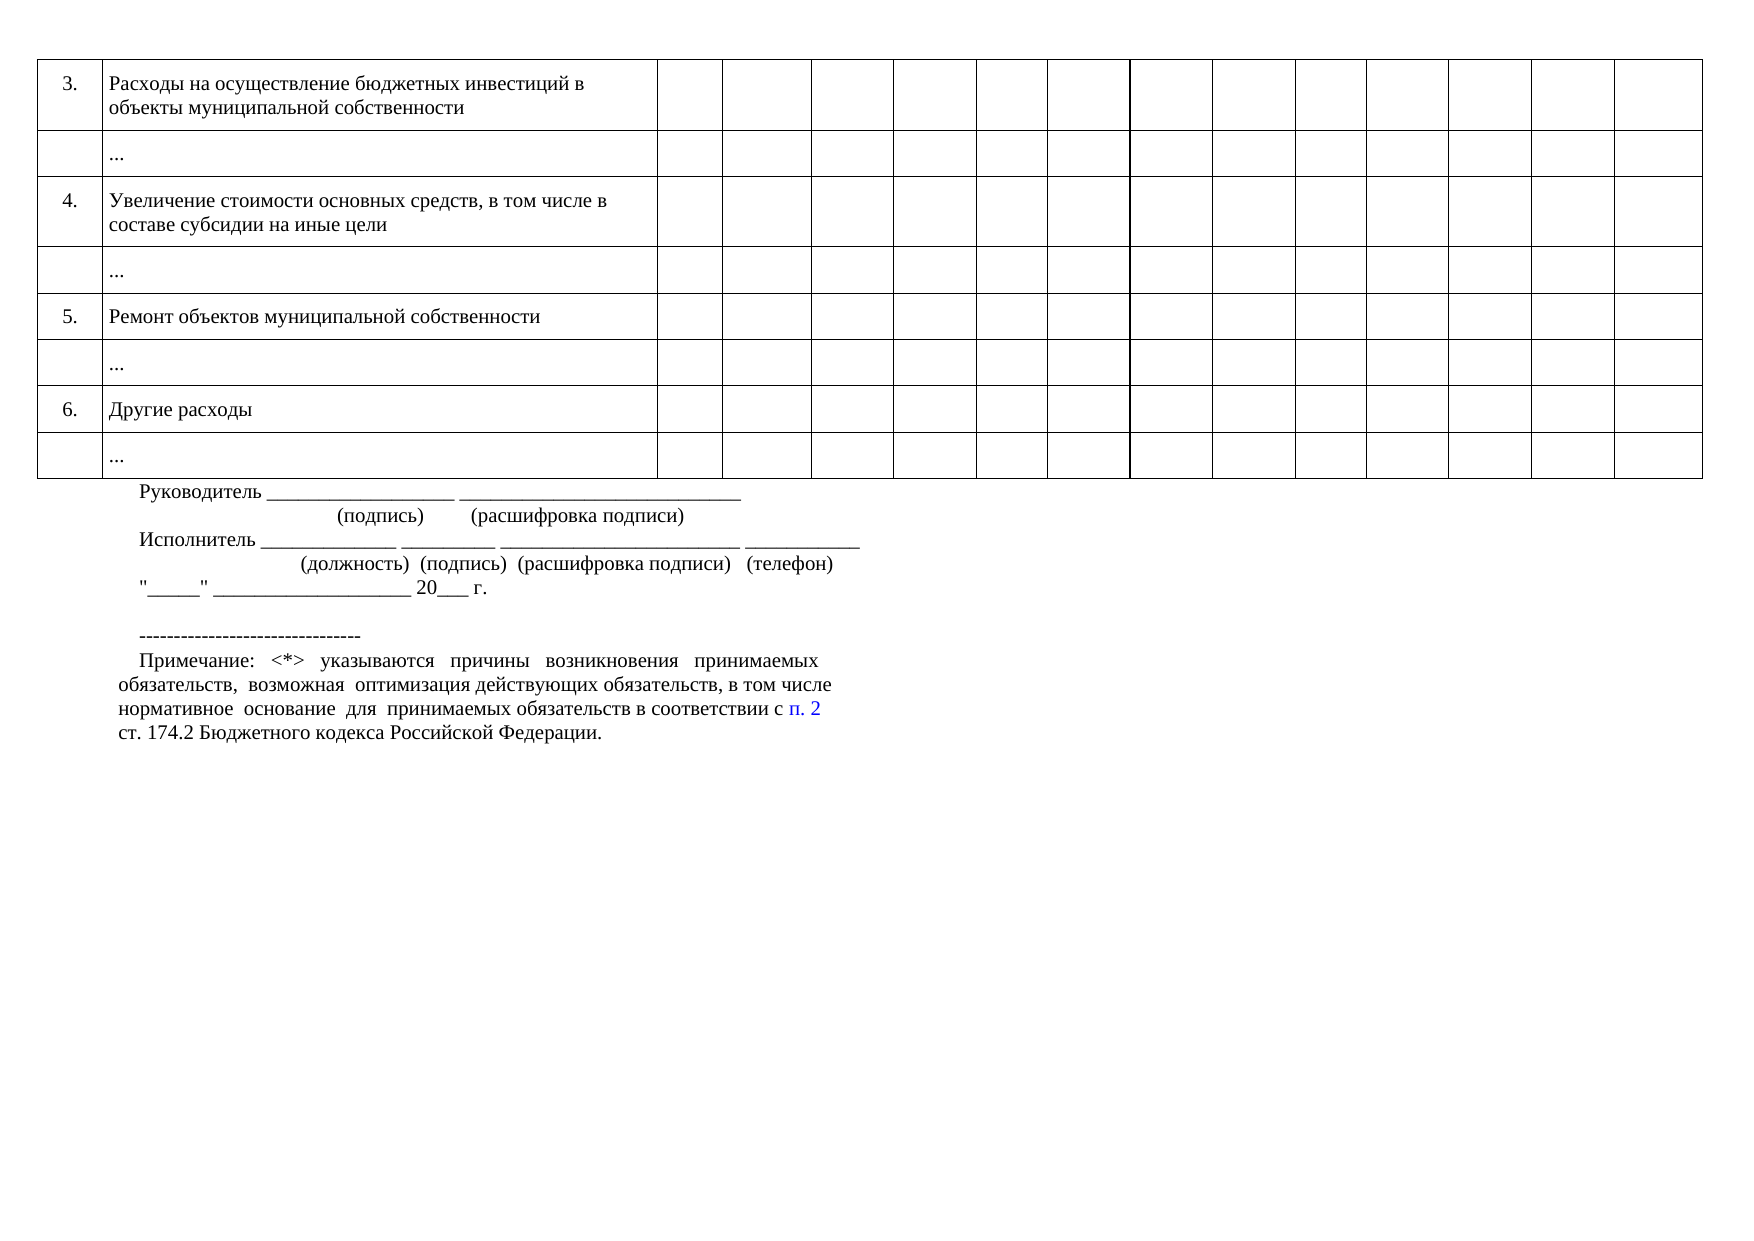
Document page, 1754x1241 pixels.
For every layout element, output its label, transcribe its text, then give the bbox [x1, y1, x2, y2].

table_cell [1367, 60, 1448, 129]
table_cell [1131, 177, 1212, 246]
table_cell [977, 247, 1047, 293]
table_cell [1296, 60, 1366, 129]
table_cell [1296, 131, 1366, 176]
table_cell [38, 433, 102, 478]
table_cell [1449, 247, 1531, 293]
table_cell [894, 247, 976, 293]
table_cell [1131, 131, 1212, 176]
table_cell 6. [38, 386, 102, 432]
text Примечание: <*> указываются причины возникновения принимаемых [118, 647, 1636, 672]
table_cell Увеличение стоимости основных средств, в том числе в составе субсидии на иные цели [103, 177, 657, 246]
table_cell [1296, 177, 1366, 246]
table_cell [1048, 177, 1129, 246]
table_cell [1615, 177, 1702, 246]
table_cell Ремонт объектов муниципальной собственности [103, 294, 657, 339]
table_cell [723, 340, 811, 385]
table_cell [1532, 340, 1614, 385]
table_cell [812, 60, 893, 129]
table_cell [1367, 294, 1448, 339]
table_cell [977, 386, 1047, 432]
table_cell [1532, 131, 1614, 176]
table_cell [658, 177, 722, 246]
table_cell [977, 433, 1047, 478]
table_cell [894, 131, 976, 176]
table_cell [894, 60, 976, 129]
text -------------------------------- [118, 623, 1636, 647]
table_cell [38, 131, 102, 176]
table_cell [1532, 247, 1614, 293]
table_cell ... [103, 433, 657, 478]
table_cell [658, 340, 722, 385]
table_cell [1449, 60, 1531, 129]
table_cell [1449, 177, 1531, 246]
table_cell [1449, 386, 1531, 432]
table_cell [812, 247, 893, 293]
table_cell [658, 60, 722, 129]
table_cell [894, 386, 976, 432]
table_cell [1615, 294, 1702, 339]
table_cell [1367, 386, 1448, 432]
table_cell [894, 294, 976, 339]
table_cell [1048, 433, 1129, 478]
table_cell [812, 386, 893, 432]
table_cell [977, 340, 1047, 385]
table_cell [1131, 433, 1212, 478]
table_cell [658, 131, 722, 176]
table_cell [1131, 294, 1212, 339]
table_cell [812, 294, 893, 339]
table_cell [1449, 433, 1531, 478]
table_cell [1615, 433, 1702, 478]
table_cell [723, 131, 811, 176]
table_cell [812, 433, 893, 478]
table_cell [1048, 294, 1129, 339]
table_cell [1213, 60, 1295, 129]
table_cell [1296, 340, 1366, 385]
table_cell [1213, 247, 1295, 293]
table_cell [723, 247, 811, 293]
table_cell [1532, 433, 1614, 478]
table_cell [658, 247, 722, 293]
text ст. 174.2 Бюджетного кодекса Российской Федерации. [118, 720, 1636, 744]
table_cell [658, 294, 722, 339]
table_cell [1615, 131, 1702, 176]
table_cell [1131, 247, 1212, 293]
table_cell [1048, 60, 1129, 129]
table_cell 5. [38, 294, 102, 339]
table_cell [723, 386, 811, 432]
table_cell [1296, 247, 1366, 293]
table_cell [1048, 131, 1129, 176]
text Исполнитель _____________ _________ _______________________ ___________ [118, 527, 1636, 551]
table_cell [812, 131, 893, 176]
table_cell [1296, 433, 1366, 478]
table_cell [1296, 294, 1366, 339]
table_cell [38, 340, 102, 385]
table_cell [1213, 433, 1295, 478]
table_cell ... [103, 131, 657, 176]
table_cell [1449, 131, 1531, 176]
table_cell [1532, 294, 1614, 339]
table_cell [812, 340, 893, 385]
table_cell [658, 386, 722, 432]
table_cell ... [103, 247, 657, 293]
table_cell [1213, 177, 1295, 246]
table_cell [1615, 60, 1702, 129]
table_cell [1131, 386, 1212, 432]
table_cell [1048, 340, 1129, 385]
table_cell [894, 340, 976, 385]
table_cell [1367, 177, 1448, 246]
table_cell [1367, 131, 1448, 176]
table_cell [1296, 386, 1366, 432]
table_cell [1615, 247, 1702, 293]
table_cell [1048, 247, 1129, 293]
table_cell 4. [38, 177, 102, 246]
table_cell [1532, 177, 1614, 246]
table_cell [1367, 433, 1448, 478]
table_cell [1532, 60, 1614, 129]
text (должность) (подпись) (расшифровка подписи) (телефон) [118, 551, 1636, 575]
text обязательств, возможная оптимизация действующих обязательств, в том числе [118, 672, 1636, 696]
table_cell 3. [38, 60, 102, 129]
table_cell [1449, 294, 1531, 339]
table_cell [1615, 340, 1702, 385]
table_cell [38, 247, 102, 293]
table_cell [1048, 386, 1129, 432]
table_cell [1367, 247, 1448, 293]
table_cell [1131, 60, 1212, 129]
table_cell ... [103, 340, 657, 385]
table_cell [1532, 386, 1614, 432]
table_cell [1213, 131, 1295, 176]
text нормативное основание для принимаемых обязательств в соответствии с п. 2 [118, 696, 1636, 720]
table_cell [977, 294, 1047, 339]
table_cell [723, 60, 811, 129]
table_cell Расходы на осуществление бюджетных инвестиций в объекты муниципальной собственности [103, 60, 657, 129]
table_cell [1213, 386, 1295, 432]
table_cell [723, 177, 811, 246]
text (подпись) (расшифровка подписи) [118, 503, 1636, 527]
text "_____" ___________________ 20___ г. [118, 575, 1636, 599]
table_cell [977, 60, 1047, 129]
table_cell [1131, 340, 1212, 385]
table_cell [723, 294, 811, 339]
table_cell [1615, 386, 1702, 432]
table_cell [658, 433, 722, 478]
table_cell [894, 177, 976, 246]
text Руководитель __________________ ___________________________ [118, 479, 1636, 503]
table_cell [1367, 340, 1448, 385]
table_cell [723, 433, 811, 478]
table_cell [977, 131, 1047, 176]
table_cell [977, 177, 1047, 246]
table_cell [1449, 340, 1531, 385]
table_cell [1213, 340, 1295, 385]
table_cell [1213, 294, 1295, 339]
table_cell [812, 177, 893, 246]
table_cell Другие расходы [103, 386, 657, 432]
table_cell [894, 433, 976, 478]
